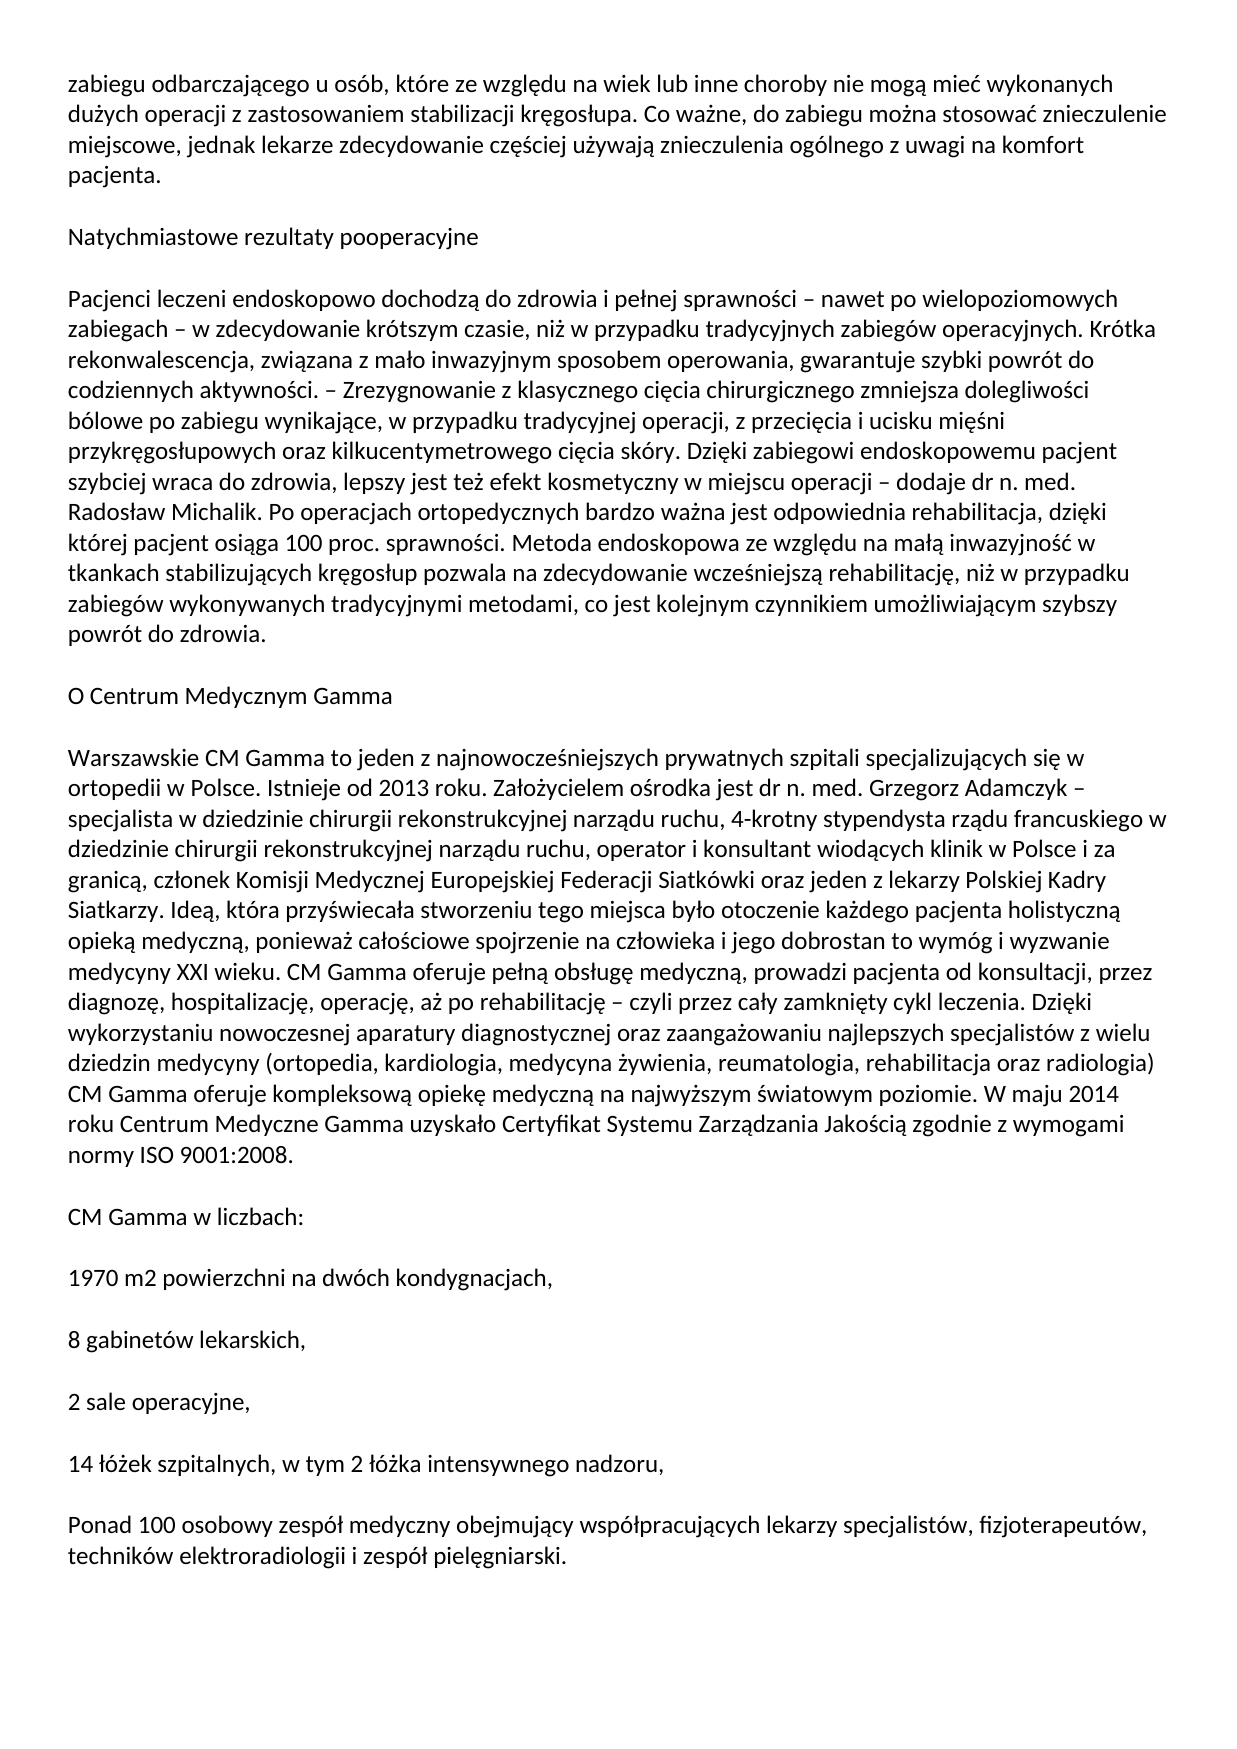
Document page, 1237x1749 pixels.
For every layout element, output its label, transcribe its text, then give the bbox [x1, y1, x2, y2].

text 14 łóżek szpitalnych, w tym 2 łóżka intensywnego nadzoru, [68, 1448, 1169, 1478]
text 8 gabinetów lekarskich, [68, 1324, 1169, 1355]
text Ponad 100 osobowy zespół medyczny obejmujący współpracujących lekarzy specjalistów, fizjoterapeutów, techników elektroradiologii i zespół pielęgniarski. [68, 1509, 1169, 1571]
text 1970 m2 powierzchni na dwóch kondygnacjach, [68, 1262, 1169, 1293]
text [68, 68, 1169, 190]
text Warszawskie CM Gamma to jeden z najnowocześniejszych prywatnych szpitali specjalizujących się w ortopedii w Polsce. Istnieje od 2013 roku. Założycielem ośrodka jest dr n. med. Grzegorz Adamczyk – specjalista w dziedzinie chirurgii rekonstrukcyjnej narządu ruchu, 4-krotny stypendysta rządu francuskiego w dziedzinie chirurgii rekonstrukcyjnej narządu ruchu, operator i konsultant wiodących klinik w Polsce i za granicą, członek Komisji Medycznej Europejskiej Federacji Siatkówki oraz jeden z lekarzy Polskiej Kadry Siatkarzy. Ideą, która przyświecała stworzeniu tego miejsca było otoczenie każdego pacjenta holistyczną opieką medyczną, ponieważ całościowe spojrzenie na człowieka i jego dobrostan to wymóg i wyzwanie medycyny XXI wieku. CM Gamma oferuje pełną obsługę medyczną, prowadzi pacjenta od konsultacji, przez diagnozę, hospitalizację, operację, aż po rehabilitację – czyli przez cały zamknięty cykl leczenia. Dzięki wykorzystaniu nowoczesnej aparatury diagnostycznej oraz zaangażowaniu najlepszych specjalistów z wielu dziedzin medycyny (ortopedia, kardiologia, medycyna żywienia, reumatologia, rehabilitacja oraz radiologia) CM Gamma oferuje kompleksową opiekę medyczną na najwyższym światowym poziomie. W maju 2014 roku Centrum Medyczne Gamma uzyskało Certyfikat Systemu Zarządzania Jakością zgodnie z wymogami normy ISO 9001:2008. [68, 742, 1169, 1169]
text Pacjenci leczeni endoskopowo dochodzą do zdrowia i pełnej sprawności – nawet po wielopoziomowych zabiegach – w zdecydowanie krótszym czasie, niż w przypadku tradycyjnych zabiegów operacyjnych. Krótka rekonwalescencja, związana z mało inwazyjnym sposobem operowania, gwarantuje szybki powrót do codziennych aktywności. – Zrezygnowanie z klasycznego cięcia chirurgicznego zmniejsza dolegliwości bólowe po zabiegu wynikające, w przypadku tradycyjnej operacji, z przecięcia i ucisku mięśni przykręgosłupowych oraz kilkucentymetrowego cięcia skóry. Dzięki zabiegowi endoskopowemu pacjent szybciej wraca do zdrowia, lepszy jest też efekt kosmetyczny w miejscu operacji – dodaje dr n. med. Radosław Michalik. Po operacjach ortopedycznych bardzo ważna jest odpowiednia rehabilitacja, dzięki której pacjent osiąga 100 proc. sprawności. Metoda endoskopowa ze względu na małą inwazyjność w tkankach stabilizujących kręgosłup pozwala na zdecydowanie wcześniejszą rehabilitację, niż w przypadku zabiegów wykonywanych tradycyjnymi metodami, co jest kolejnym czynnikiem umożliwiającym szybszy powrót do zdrowia. [68, 283, 1169, 649]
text Natychmiastowe rezultaty pooperacyjne [68, 221, 1169, 252]
text CM Gamma w liczbach: [68, 1201, 1169, 1231]
text 2 sale operacyjne, [68, 1386, 1169, 1416]
text O Centrum Medycznym Gamma [68, 680, 1169, 711]
